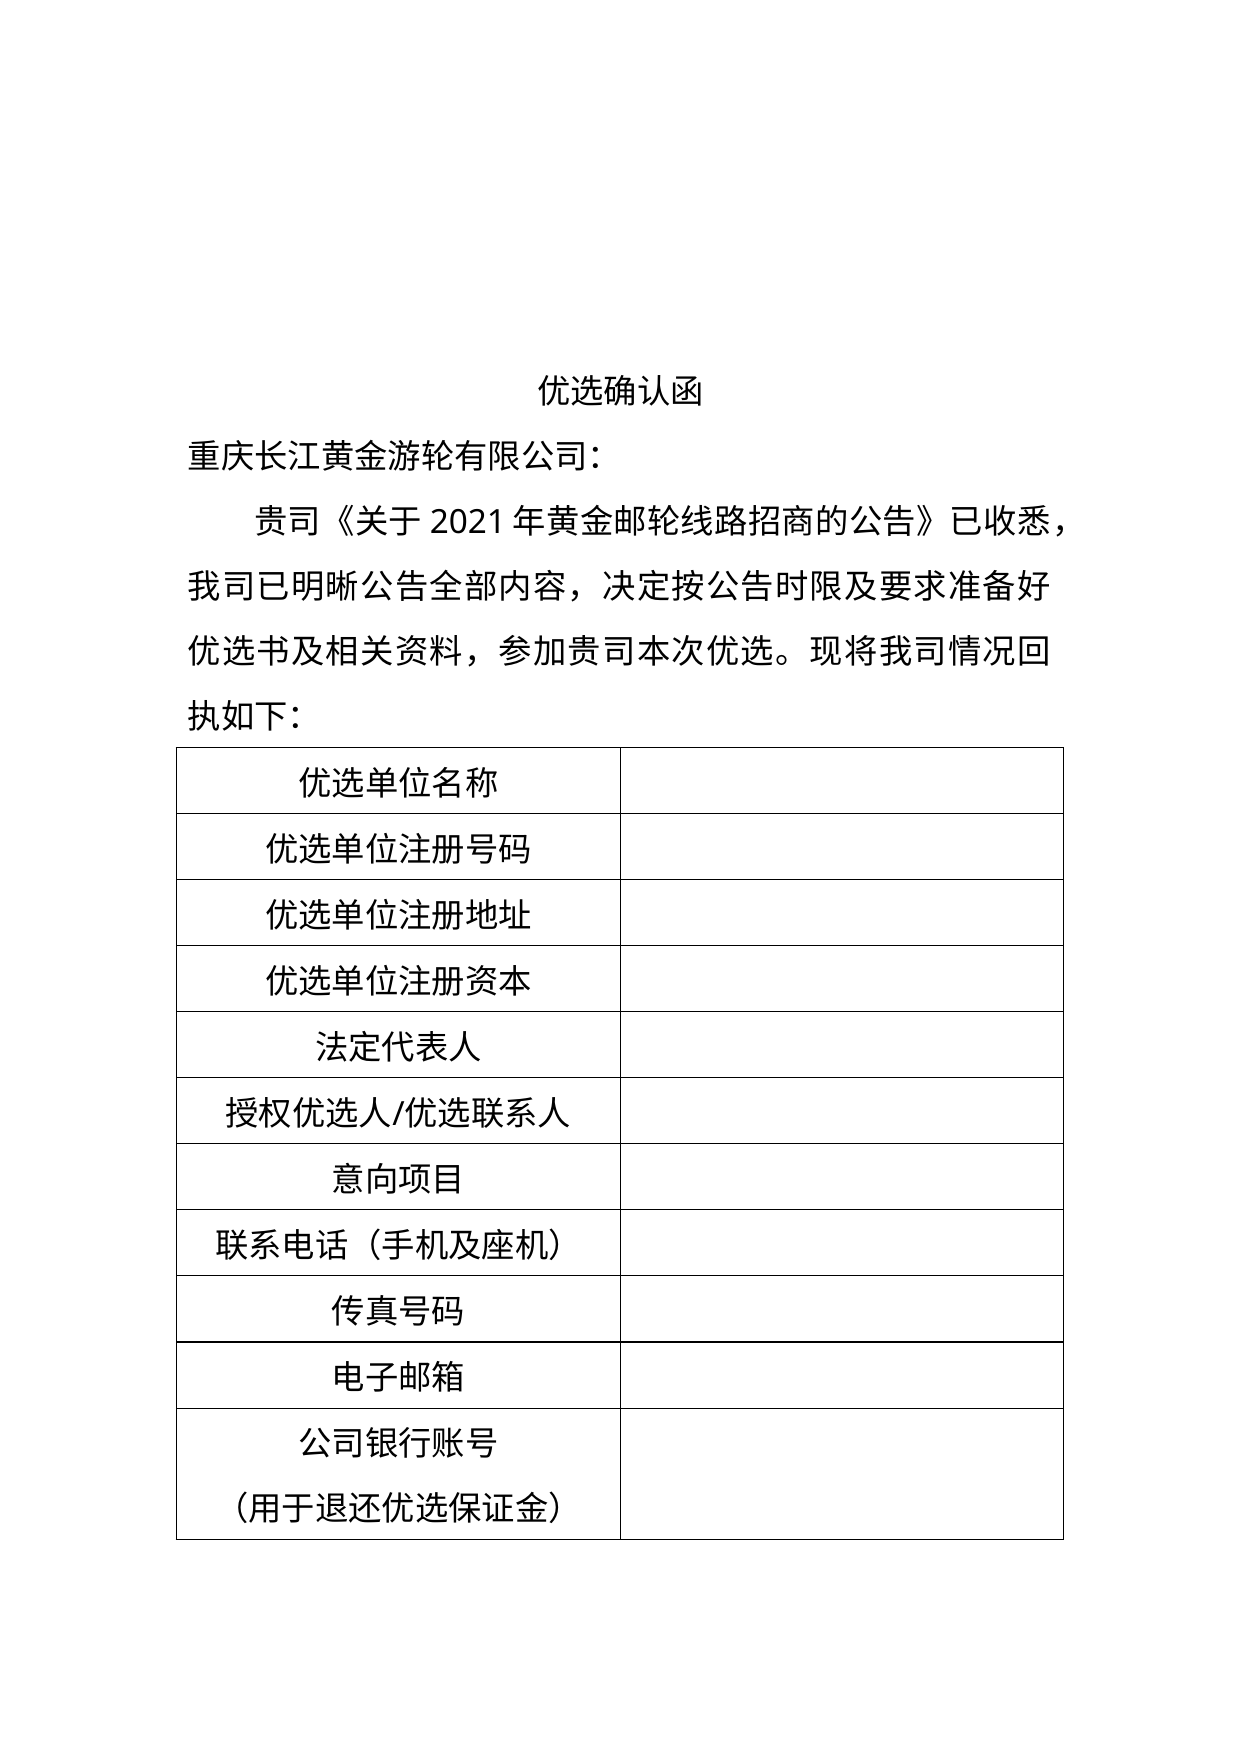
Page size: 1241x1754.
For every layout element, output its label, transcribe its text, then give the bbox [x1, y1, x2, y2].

table_cell 优选单位注册地址 [177, 880, 620, 945]
table_cell [621, 1343, 1063, 1407]
table_cell 授权优选人/优选联系人 [177, 1078, 620, 1143]
text 重庆长江黄金游轮有限公司： [187, 422, 1053, 487]
text 优选确认函 [187, 357, 1053, 422]
table_cell 联系电话（手机及座机） [177, 1210, 620, 1275]
table_cell 传真号码 [177, 1276, 620, 1341]
table_cell [621, 1409, 1063, 1538]
table_cell [621, 946, 1063, 1011]
table_cell 公司银行账号 （用于退还优选保证金） [177, 1409, 620, 1538]
table_header 优选单位名称 [177, 748, 620, 813]
table_cell [621, 1144, 1063, 1209]
text 贵司《关于2021年黄金邮轮线路招商的公告》已收悉，我司已明晰公告全部内容，决定按公告时限及要求准备好优选书及相关资料，参加贵司本次优选。现将我司情况回执如下： [187, 487, 1053, 747]
table_cell 法定代表人 [177, 1012, 620, 1077]
table_cell 优选单位注册号码 [177, 814, 620, 879]
table_cell [621, 880, 1063, 945]
table_cell [621, 1276, 1063, 1341]
table_cell 意向项目 [177, 1144, 620, 1209]
table_header [621, 748, 1063, 813]
table_cell [621, 1078, 1063, 1143]
table_cell [621, 814, 1063, 879]
table_cell [621, 1012, 1063, 1077]
table_cell 电子邮箱 [177, 1343, 620, 1407]
table_cell [621, 1210, 1063, 1275]
table_cell 优选单位注册资本 [177, 946, 620, 1011]
